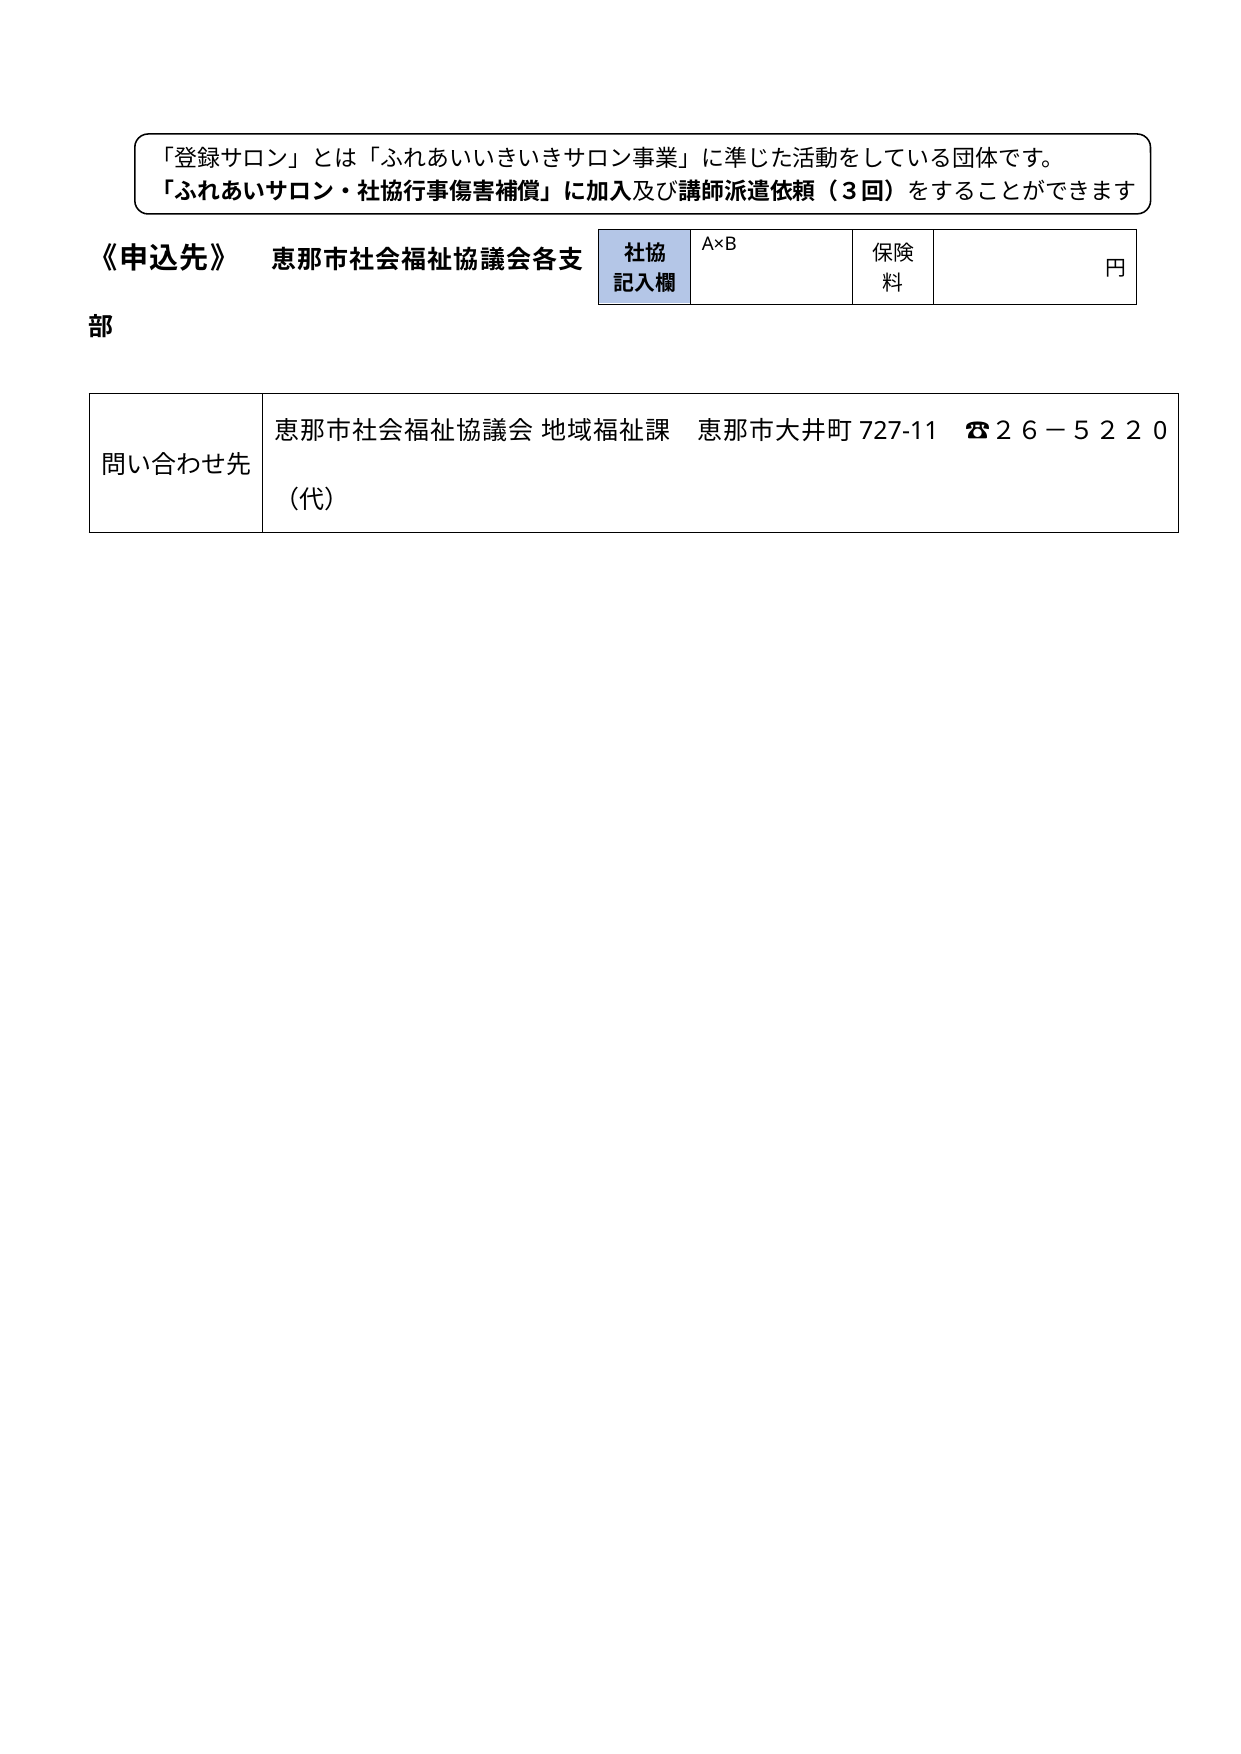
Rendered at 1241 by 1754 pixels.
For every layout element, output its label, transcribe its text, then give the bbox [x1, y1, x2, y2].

table_header 社協 記入欄 [599, 230, 690, 303]
text 《申込先》 恵那市社会福祉協議会各支部 [89, 221, 1152, 359]
table_header 保険料 [853, 230, 933, 303]
table_header 問い合わせ先 [90, 394, 262, 532]
table_header 円 [934, 230, 1136, 303]
table_header A×B [691, 230, 852, 303]
table_header 恵那市社会福祉協議会 地域福祉課 恵那市大井町727-11 ☎２６－５２２0（代） [263, 394, 1178, 532]
